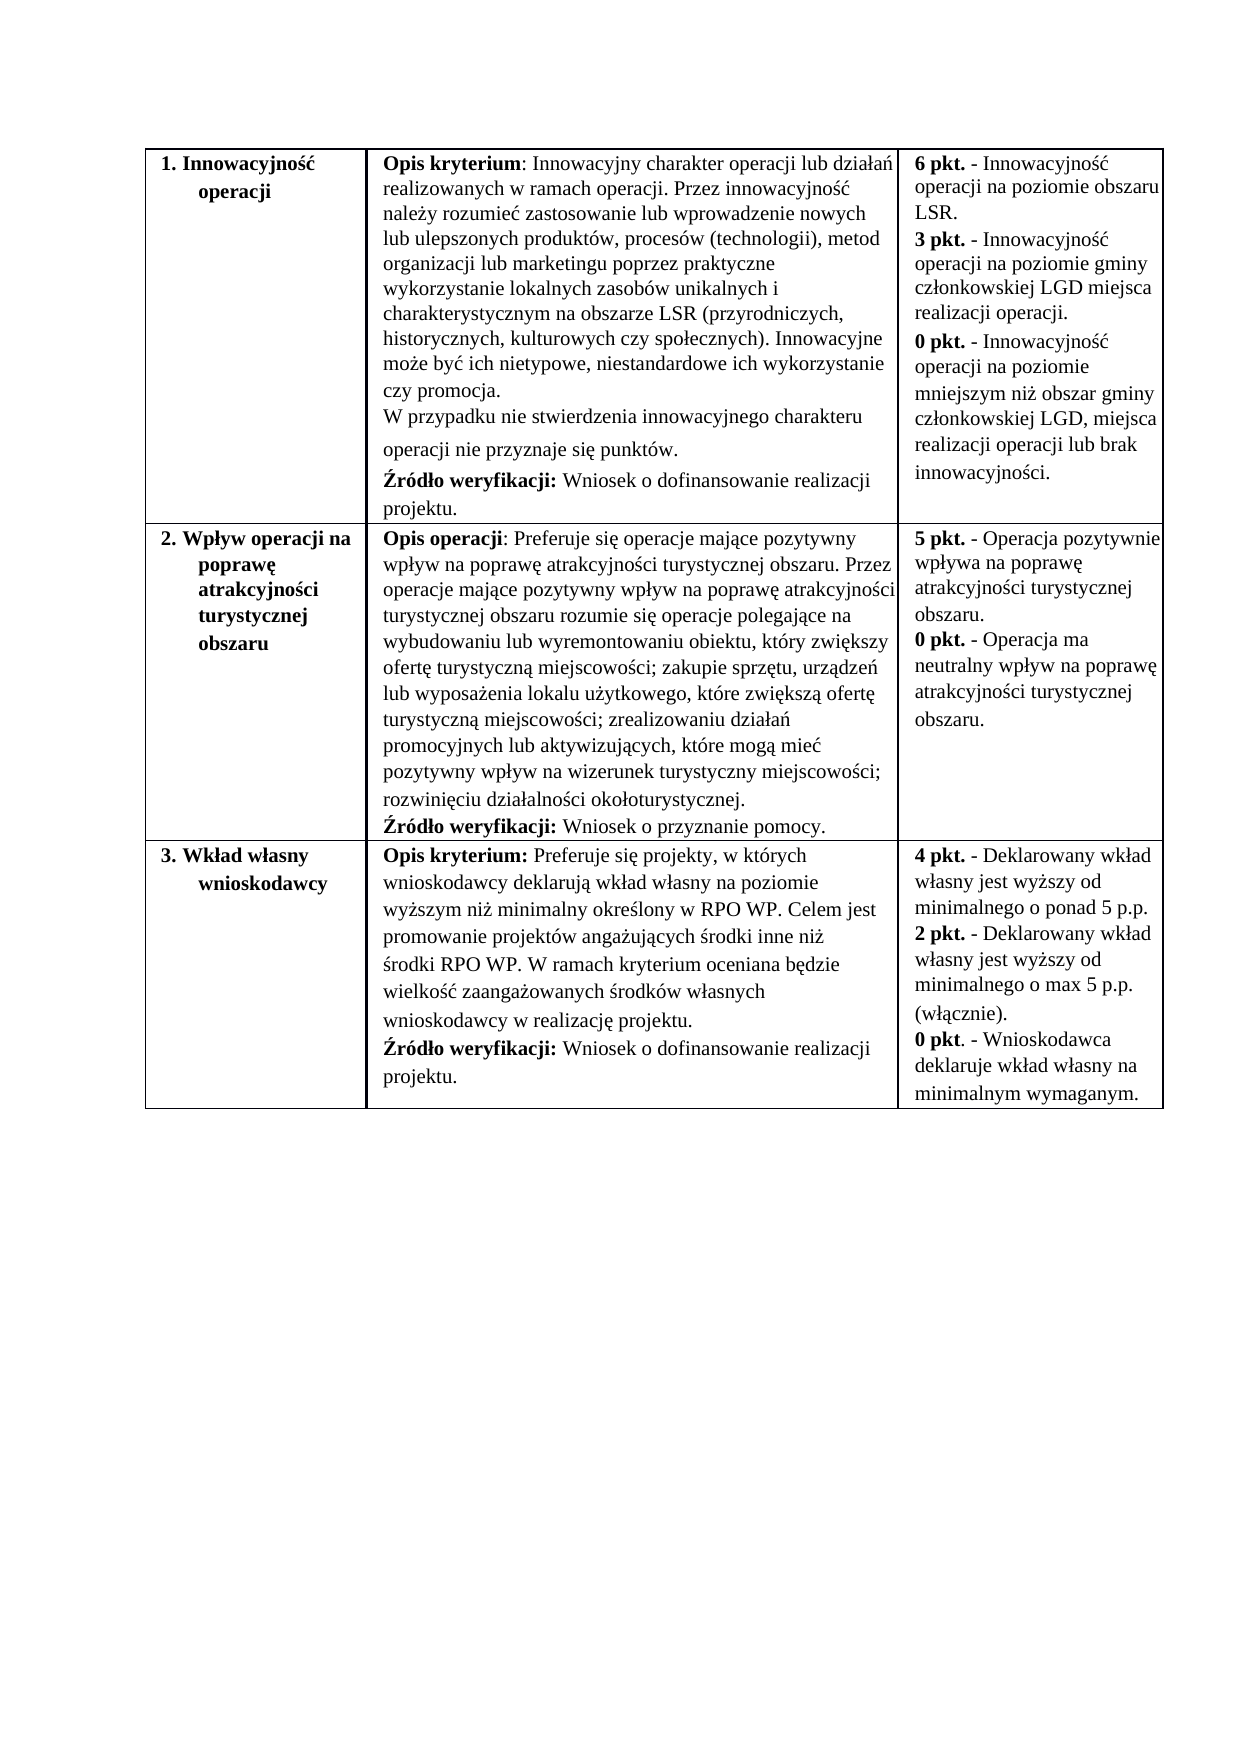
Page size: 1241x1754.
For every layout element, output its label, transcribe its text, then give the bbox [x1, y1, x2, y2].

table_cell 4 pkt. - Deklarowany wkład własny jest wyższy od minimalnego o ponad 5 p.p. 2 pkt. - Deklarowany wkład własny jest wyższy od minimalnego o max 5 p.p. (włącznie). 0 pkt. - Wnioskodawca deklaruje wkład własny na minimalnym wymaganym. [899, 841, 1162, 1107]
table_cell Opis kryterium: Innowacyjny charakter operacji lub działań realizowanych w ramach operacji. Przez innowacyjność należy rozumieć zastosowanie lub wprowadzenie nowych lub ulepszonych produktów, procesów (technologii), metod organizacji lub marketingu poprzez praktyczne wykorzystanie lokalnych zasobów unikalnych i charakterystycznym na obszarze LSR (przyrodniczych, historycznych, kulturowych czy społecznych). Innowacyjne może być ich nietypowe, niestandardowe ich wykorzystanie czy promocja. W przypadku nie stwierdzenia innowacyjnego charakteru operacji nie przyznaje się punktów. Źródło weryfikacji: Wniosek o dofinansowanie realizacji projektu. [368, 150, 897, 523]
table_cell 5 pkt. - Operacja pozytywnie wpływa na poprawę atrakcyjności turystycznej obszaru. 0 pkt. - Operacja ma neutralny wpływ na poprawę atrakcyjności turystycznej obszaru. [899, 524, 1162, 840]
table_cell Opis kryterium: Preferuje się projekty, w których wnioskodawcy deklarują wkład własny na poziomie wyższym niż minimalny określony w RPO WP. Celem jest promowanie projektów angażujących środki inne niż środki RPO WP. W ramach kryterium oceniana będzie wielkość zaangażowanych środków własnych wnioskodawcy w realizację projektu. Źródło weryfikacji: Wniosek o dofinansowanie realizacji projektu. [368, 841, 897, 1107]
table_cell 2. Wpływ operacji na poprawę atrakcyjności turystycznej obszaru [146, 524, 365, 840]
table_cell 3. Wkład własny wnioskodawcy [146, 841, 365, 1107]
table_cell 1. Innowacyjność operacji [146, 150, 365, 523]
table_cell Opis operacji: Preferuje się operacje mające pozytywny wpływ na poprawę atrakcyjności turystycznej obszaru. Przez operacje mające pozytywny wpływ na poprawę atrakcyjności turystycznej obszaru rozumie się operacje polegające na wybudowaniu lub wyremontowaniu obiektu, który zwiększy ofertę turystyczną miejscowości; zakupie sprzętu, urządzeń lub wyposażenia lokalu użytkowego, które zwiększą ofertę turystyczną miejscowości; zrealizowaniu działań promocyjnych lub aktywizujących, które mogą mieć pozytywny wpływ na wizerunek turystyczny miejscowości; rozwinięciu działalności okołoturystycznej. Źródło weryfikacji: Wniosek o przyznanie pomocy. [368, 524, 897, 840]
table_cell 6 pkt. - Innowacyjność operacji na poziomie obszaru LSR. 3 pkt. - Innowacyjność operacji na poziomie gminy członkowskiej LGD miejsca realizacji operacji. 0 pkt. - Innowacyjność operacji na poziomie mniejszym niż obszar gminy członkowskiej LGD, miejsca realizacji operacji lub brak innowacyjności. [899, 150, 1162, 523]
